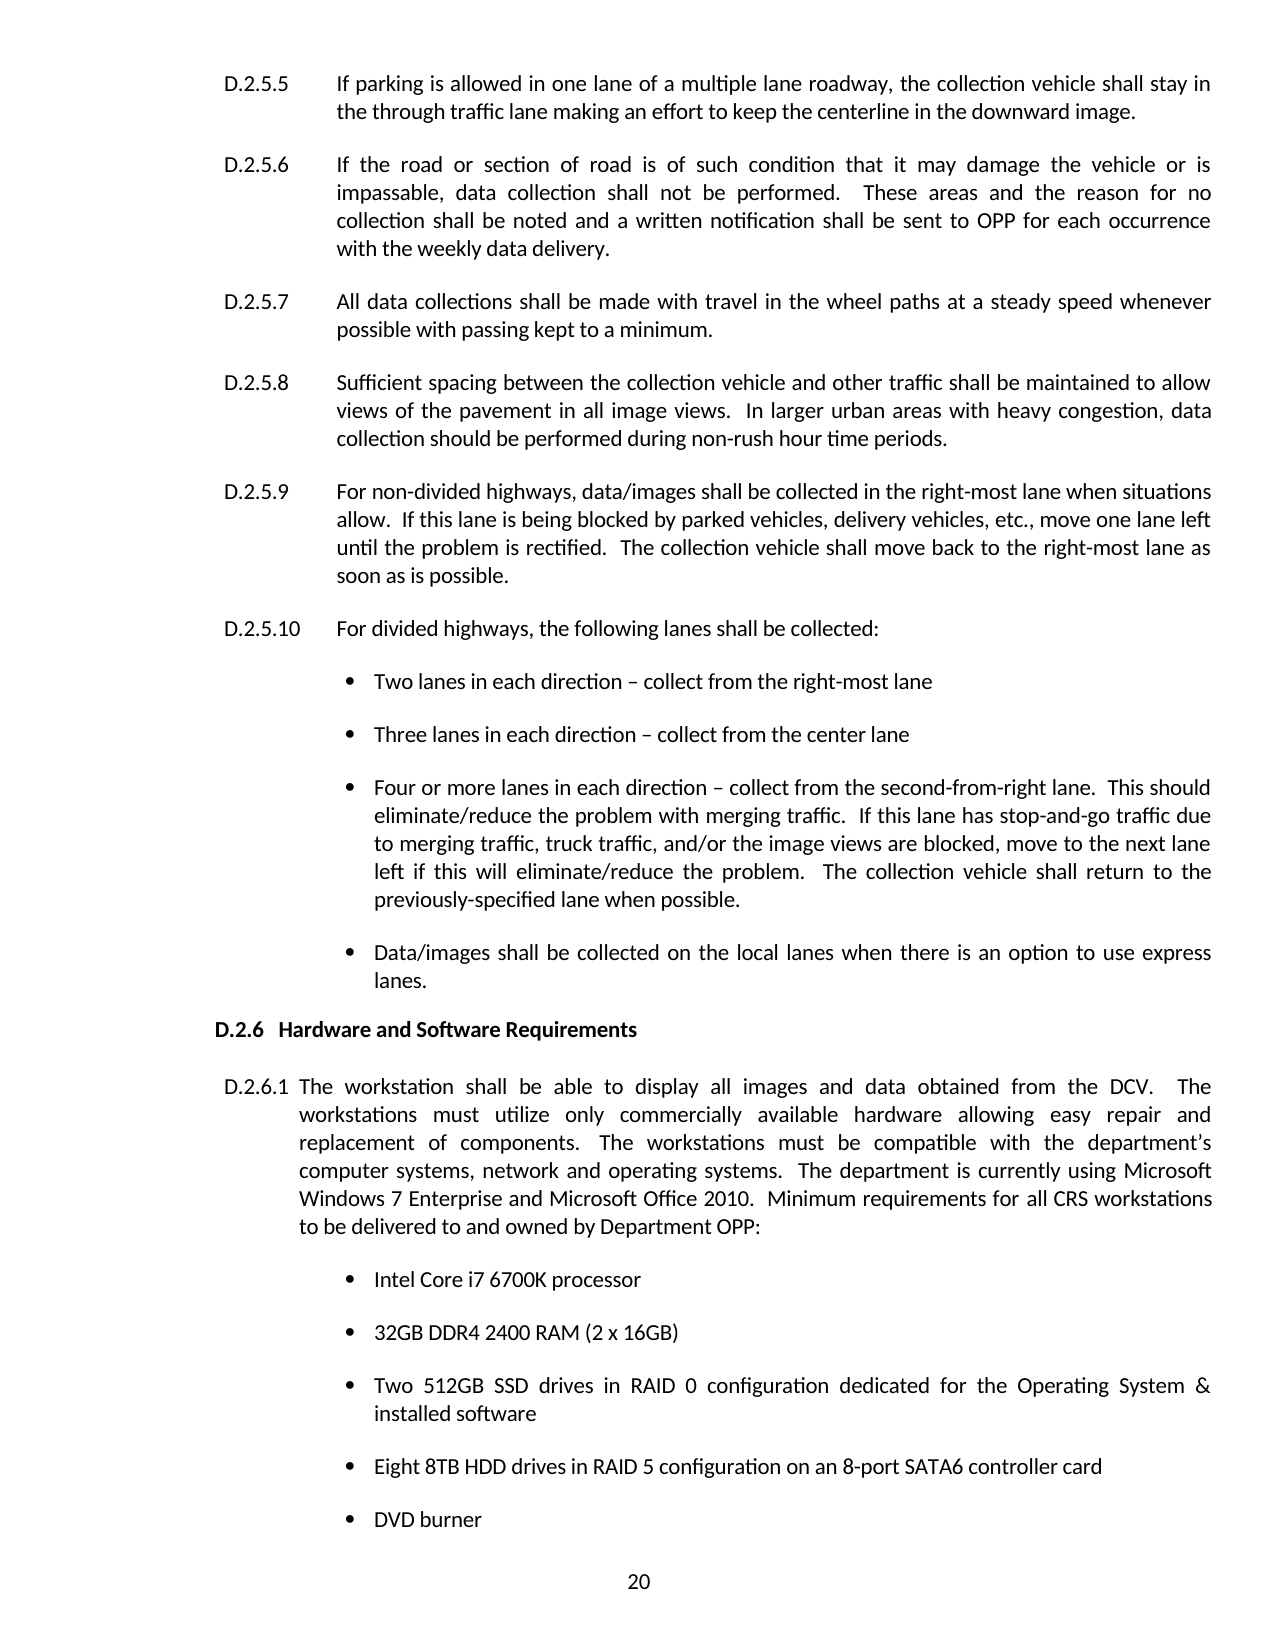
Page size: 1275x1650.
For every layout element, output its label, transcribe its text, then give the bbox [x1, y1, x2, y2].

list The workstation shall be able to display all images and data obtained from the DCV. The workstations must utilize only commercially available hardware allowing easy repair and replacement of components. The workstations must be compatible with the department’s computer systems, network and operating systems. The department is currently using Microsoft Windows 7 Enterprise and Microsoft Office 2010. Minimum requirements for all CRS workstations to be delivered to and owned by Department OPP: [224, 1072, 1212, 1240]
list For non-divided highways, data/images shall be collected in the right-most lane when situations allow. If this lane is being blocked by parked vehicles, delivery vehicles, etc., move one lane left until the problem is rectified. The collection vehicle shall move back to the right-most lane as soon as is possible. [224, 477, 1212, 589]
list Eight 8TB HDD drives in RAID 5 configuration on an 8-port SATA6 controller card [346, 1452, 1212, 1481]
list Intel Core i7 6700K processor [346, 1265, 1212, 1293]
list DVD burner [346, 1506, 1212, 1533]
list If the road or section of road is of such condition that it may damage the vehicle or is impassable, data collection shall not be performed. These areas and the reason for no collection shall be noted and a written notification shall be sent to OPP for each occurrence with the weekly data delivery. [224, 150, 1212, 262]
list Three lanes in each direction – collect from the center lane [346, 720, 1212, 748]
list All data collections shall be made with travel in the wheel paths at a steady speed whenever possible with passing kept to a minimum. [224, 287, 1212, 343]
list Sufficient spacing between the collection vehicle and other traffic shall be maintained to allow views of the pavement in all image views. In larger urban areas with heavy congestion, data collection should be performed during non-rush hour time periods. [224, 368, 1212, 452]
list For divided highways, the following lanes shall be collected: [224, 614, 1212, 642]
list If parking is allowed in one lane of a multiple lane roadway, the collection vehicle shall stay in the through traffic lane making an effort to keep the centerline in the downward image. [224, 69, 1212, 125]
list Data/images shall be collected on the local lanes when there is an option to use express lanes. [346, 938, 1212, 994]
list Two lanes in each direction – collect from the right-most lane [346, 667, 1212, 695]
list 32GB DDR4 2400 RAM (2 x 16GB) [346, 1318, 1212, 1346]
list Two 512GB SSD drives in RAID 0 configuration dedicated for the Operating System & installed software [346, 1371, 1212, 1427]
list Four or more lanes in each direction – collect from the second-from-right lane. This should eliminate/reduce the problem with merging traffic. If this lane has stop-and-go traffic due to merging traffic, truck traffic, and/or the image views are blocked, move to the next lane left if this will eliminate/reduce the problem. The collection vehicle shall return to the previously-specified lane when possible. [346, 773, 1212, 913]
text D.2.6 Hardware and Software Requirements [214, 1015, 1212, 1043]
